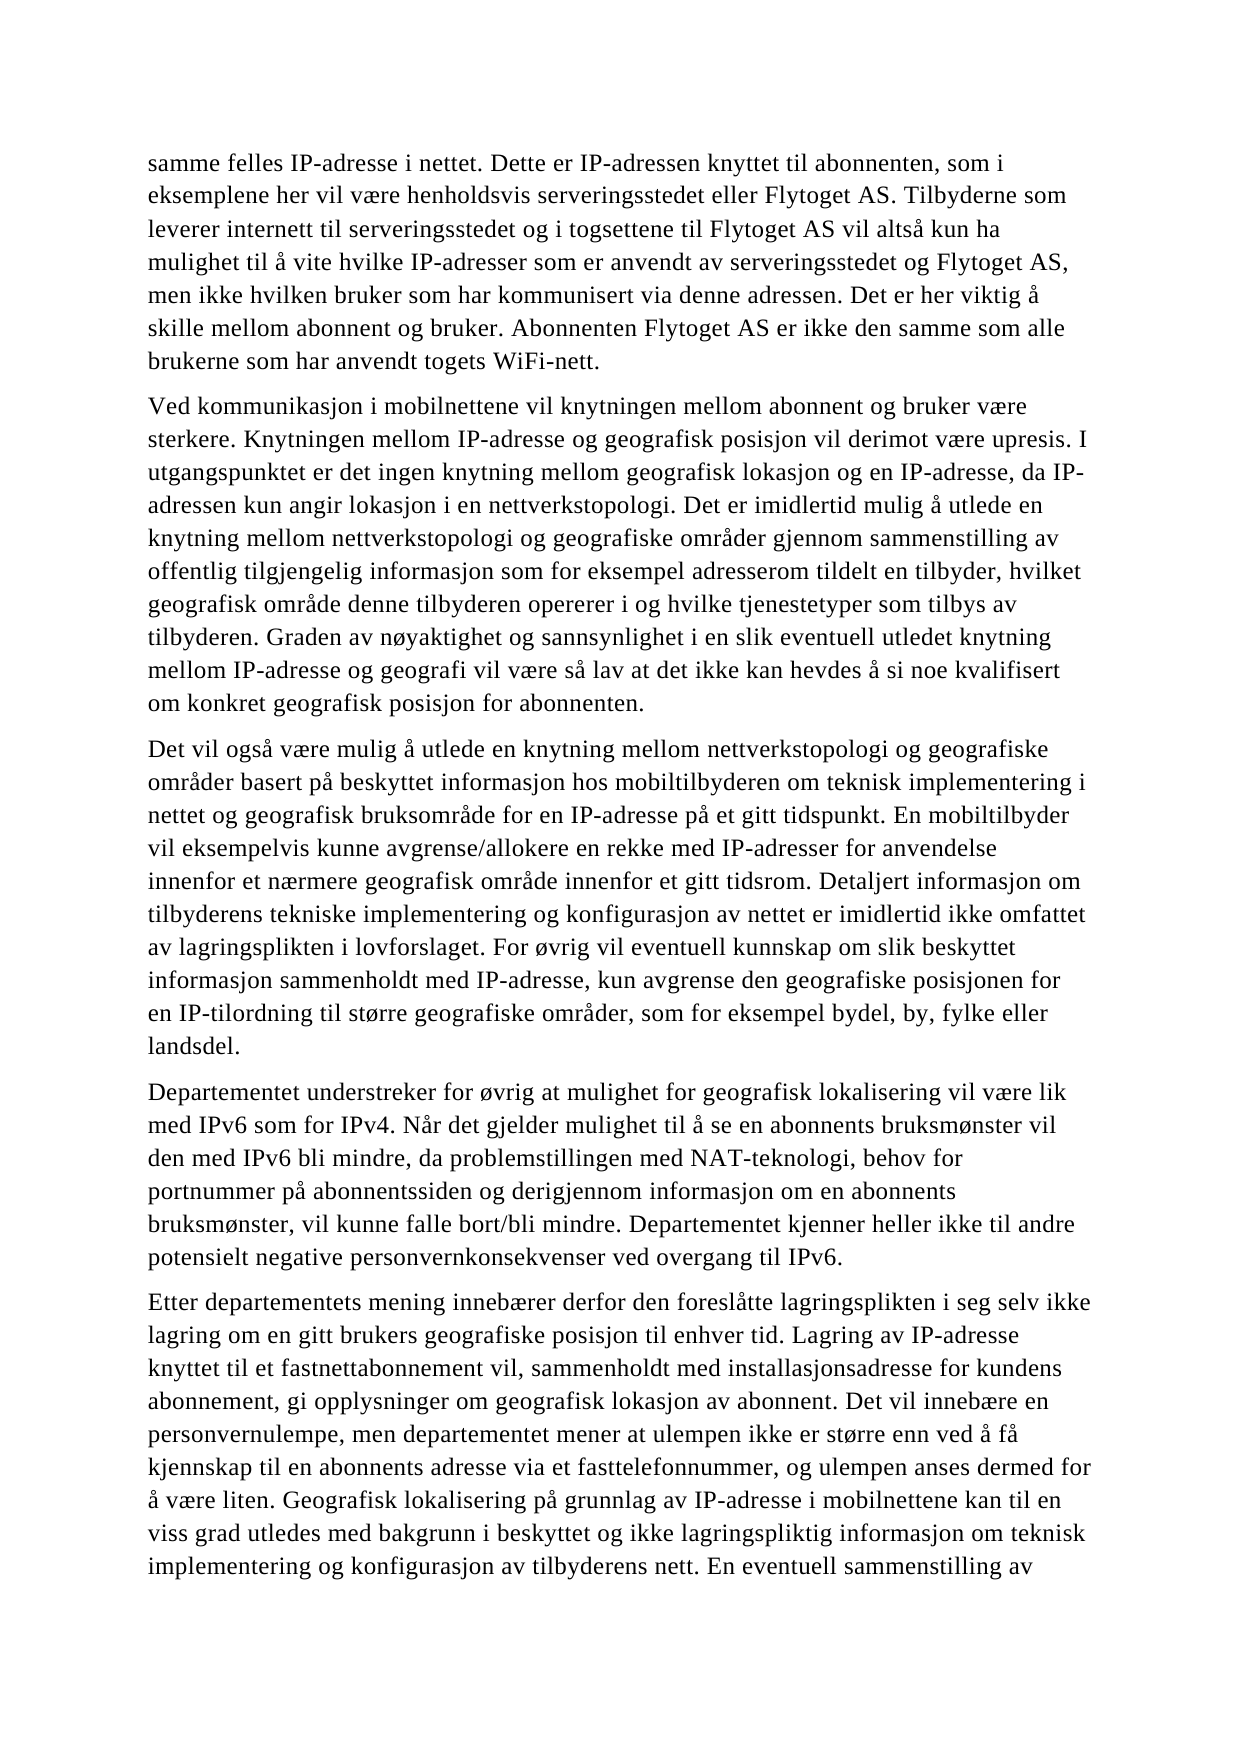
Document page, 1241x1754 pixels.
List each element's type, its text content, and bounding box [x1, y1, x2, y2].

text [148, 148, 1093, 374]
text Ved kommunikasjon i mobilnettene vil knytningen mellom abonnent og bruker være sterkere. Knytningen mellom IP-adresse og geografisk posisjon vil derimot være upresis. I utgangspunktet er det ingen knytning mellom geografisk lokasjon og en IP-adresse, da IP-adressen kun angir lokasjon i en nettverkstopologi. Det er imidlertid mulig å utlede en knytning mellom nettverkstopologi og geografiske områder gjennom sammenstilling av offentlig tilgjengelig informasjon som for eksempel adresserom tildelt en tilbyder, hvilket geografisk område denne tilbyderen opererer i og hvilke tjenestetyper som tilbys av tilbyderen. Graden av nøyaktighet og sannsynlighet i en slik eventuell utledet knytning mellom IP-adresse og geografi vil være så lav at det ikke kan hevdes å si noe kvalifisert om konkret geografisk posisjon for abonnenten. [148, 391, 1093, 717]
text Det vil også være mulig å utlede en knytning mellom nettverkstopologi og geografiske områder basert på beskyttet informasjon hos mobiltilbyderen om teknisk implementering i nettet og geografisk bruksområde for en IP-adresse på et gitt tidspunkt. En mobiltilbyder vil eksempelvis kunne avgrense/allokere en rekke med IP-adresser for anvendelse innenfor et nærmere geografisk område innenfor et gitt tidsrom. Detaljert informasjon om tilbyderens tekniske implementering og konfigurasjon av nettet er imidlertid ikke omfattet av lagringsplikten i lovforslaget. For øvrig vil eventuell kunnskap om slik beskyttet informasjon sammenholdt med IP-adresse, kun avgrense den geografiske posisjonen for en IP-tilordning til større geografiske områder, som for eksempel bydel, by, fylke eller landsdel. [148, 734, 1093, 1060]
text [148, 1287, 1093, 1580]
text Departementet understreker for øvrig at mulighet for geografisk lokalisering vil være lik med IPv6 som for IPv4. Når det gjelder mulighet til å se en abonnents bruksmønster vil den med IPv6 bli mindre, da problemstillingen med NAT-teknologi, behov for portnummer på abonnentssiden og derigjennom informasjon om en abonnents bruksmønster, vil kunne falle bort/bli mindre. Departementet kjenner heller ikke til andre potensielt negative personvernkonsekvenser ved overgang til IPv6. [148, 1077, 1093, 1271]
